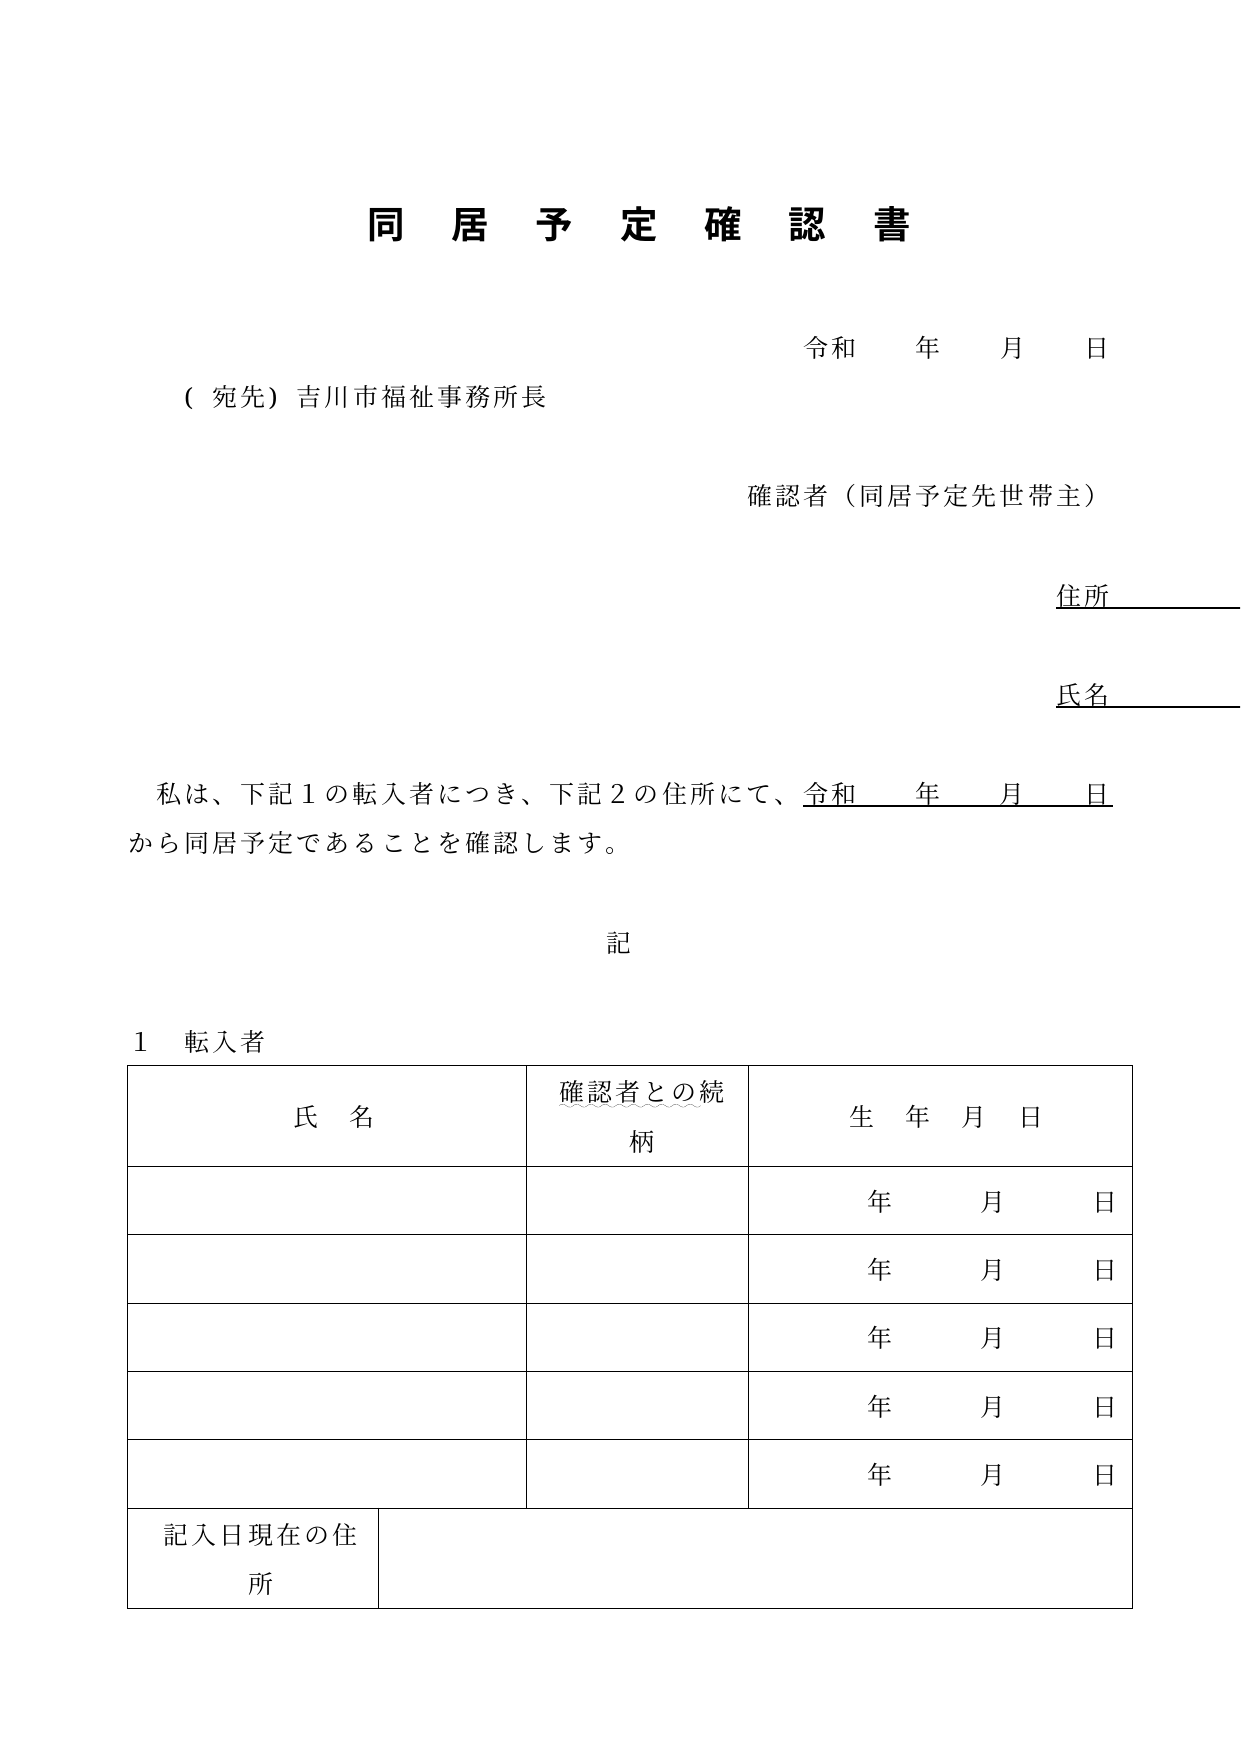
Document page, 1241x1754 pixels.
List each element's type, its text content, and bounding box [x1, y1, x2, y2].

table_cell [128, 1235, 526, 1302]
table_cell [527, 1304, 748, 1371]
table_cell [128, 1304, 526, 1371]
text 令和 年 月 日 [128, 322, 1112, 371]
table_cell 年 月 日 [749, 1304, 1132, 1371]
table_cell [379, 1509, 1132, 1608]
table_cell [128, 1372, 526, 1439]
table_cell 年 月 日 [749, 1372, 1132, 1439]
table_header 氏 名 [128, 1066, 526, 1166]
table_cell [527, 1167, 748, 1234]
text (宛先)吉川市福祉事務所長 [128, 371, 1112, 421]
table_cell [128, 1440, 526, 1508]
text 同 居 予 定 確 認 書 [128, 173, 1112, 272]
table_cell 年 月 日 [749, 1440, 1132, 1508]
subtitle 記 [128, 917, 1112, 966]
table_cell [527, 1235, 748, 1302]
table_cell 年 月 日 [749, 1167, 1132, 1234]
text 氏名 [128, 669, 1112, 718]
text 確認者（同居予定先世帯主） [128, 470, 1112, 520]
table_header 生 年 月 日 [749, 1066, 1132, 1166]
text 住所 [128, 569, 1112, 619]
text １ 転入者 [128, 1016, 1112, 1065]
table_cell 年 月 日 [749, 1235, 1132, 1302]
table_cell [527, 1372, 748, 1439]
text 私は、下記１の転入者につき、下記２の住所にて、令和 年 月 日から同居予定であることを確認します。 [128, 768, 1112, 867]
table_cell 記入日現在の住所 [128, 1509, 378, 1608]
table_header 確認者との続柄 [527, 1066, 748, 1166]
table_cell [128, 1167, 526, 1234]
table_cell [527, 1440, 748, 1508]
